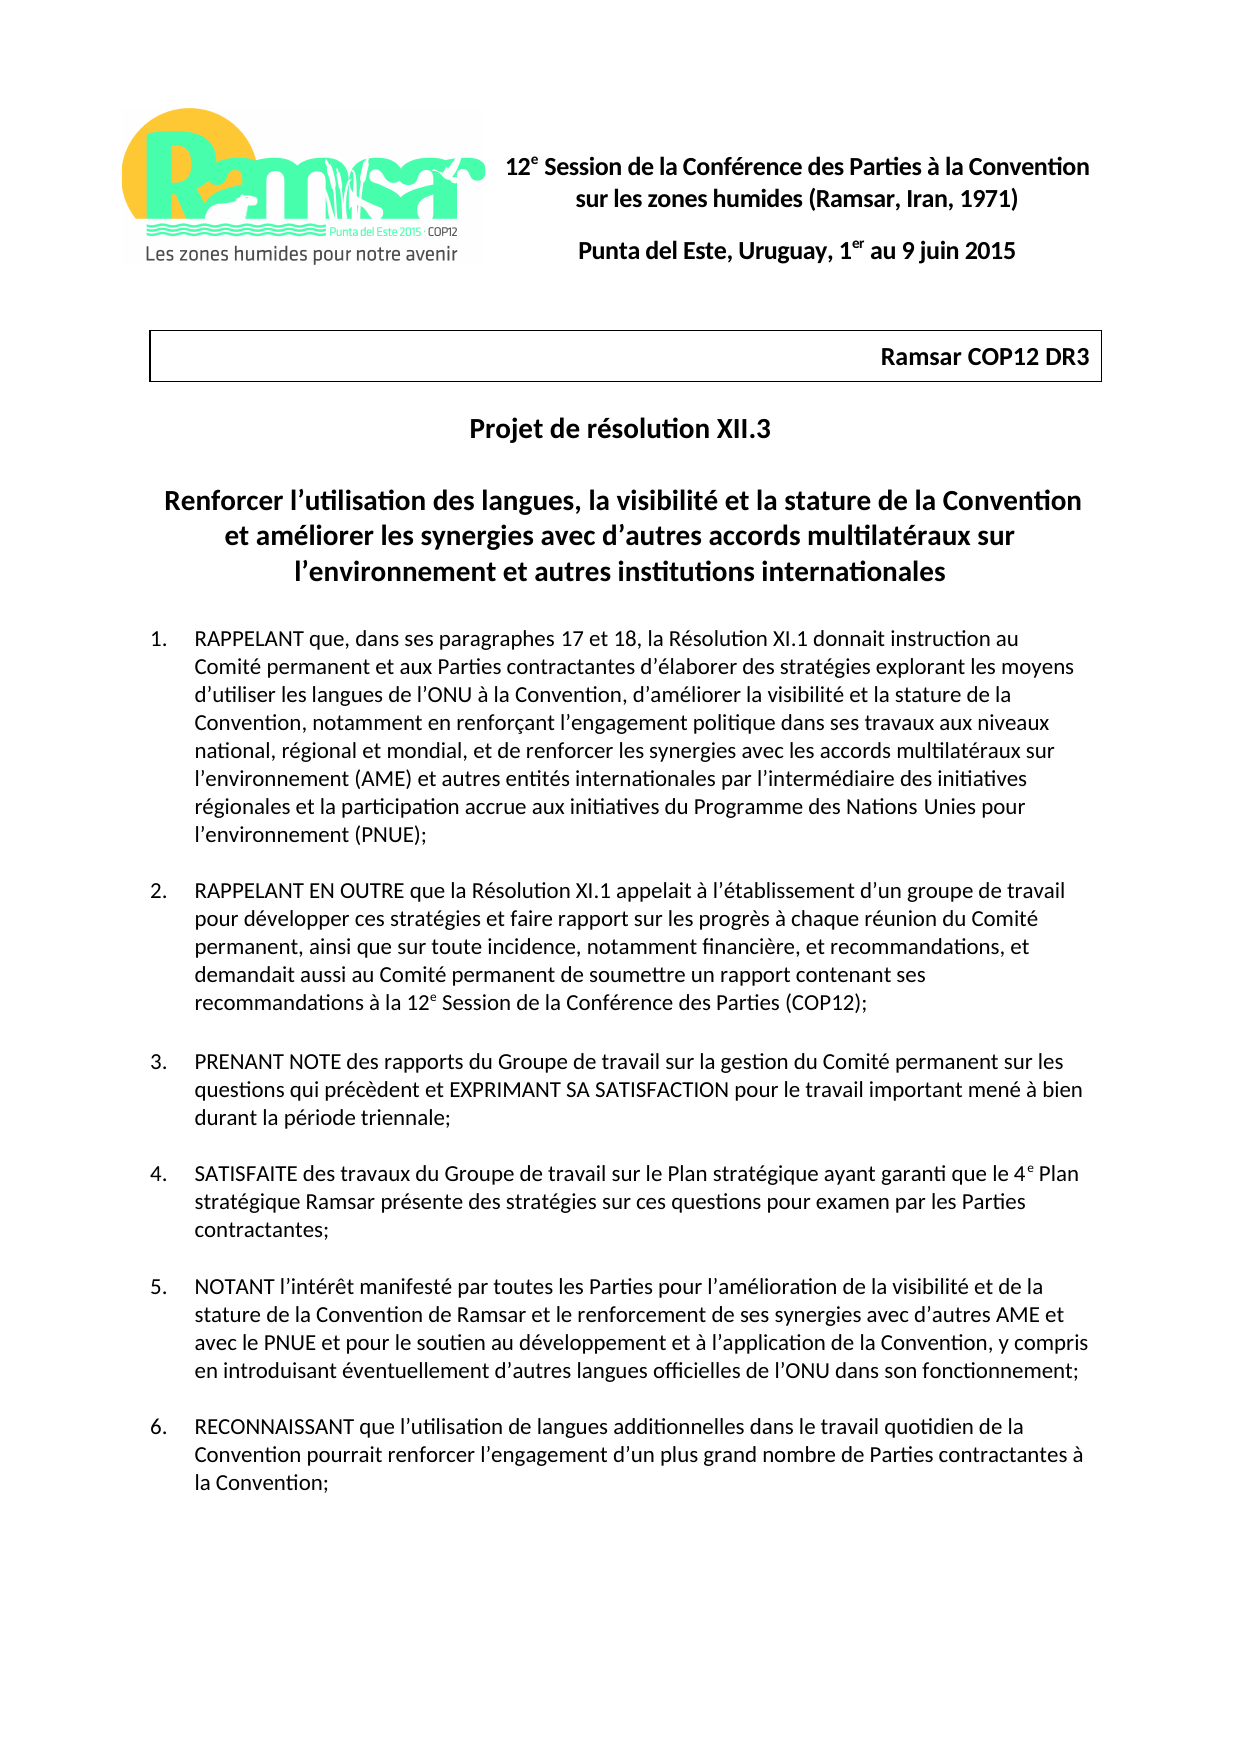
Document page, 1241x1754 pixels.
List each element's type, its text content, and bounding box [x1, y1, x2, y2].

text 12e Session de la Conférence des Parties à la Convention sur les zones humides (Ramsar, Iran, 1971) [486, 150, 1090, 213]
list PRENANT NOTE des rapports du Groupe de travail sur la gestion du Comité permanent sur les questions qui précèdent et EXPRIMANT SA SATISFACTION pour le travail important mené à bien durant la période triennale; [150, 1047, 1090, 1131]
text Renforcer l’utilisation des langues, la visibilité et la stature de la Convention et améliorer les synergies avec d’autres accords multilatéraux sur l’environnement et autres institutions internationales [150, 482, 1090, 589]
table_header Ramsar COP12 DR3 [622, 331, 1101, 381]
picture [121, 108, 486, 265]
list RAPPELANT que, dans ses paragraphes 17 et 18, la Résolution XI.1 donnait instruction au Comité permanent et aux Parties contractantes d’élaborer des stratégies explorant les moyens d’utiliser les langues de l’ONU à la Convention, d’améliorer la visibilité et la stature de la Convention, notamment en renforçant l’engagement politique dans ses travaux aux niveaux national, régional et mondial, et de renforcer les synergies avec les accords multilatéraux sur l’environnement (AME) et autres entités internationales par l’intermédiaire des initiatives régionales et la participation accrue aux initiatives du Programme des Nations Unies pour l’environnement (PNUE); [150, 624, 1090, 848]
text Projet de résolution XII.3 [150, 411, 1090, 446]
list RECONNAISSANT que l’utilisation de langues additionnelles dans le travail quotidien de la Convention pourrait renforcer l’engagement d’un plus grand nombre de Parties contractantes à la Convention; [150, 1412, 1090, 1496]
list SATISFAITE des travaux du Groupe de travail sur le Plan stratégique ayant garanti que le 4e Plan stratégique Ramsar présente des stratégies sur ces questions pour examen par les Parties contractantes; [150, 1159, 1090, 1243]
table_header [151, 331, 622, 381]
list NOTANT l’intérêt manifesté par toutes les Parties pour l’amélioration de la visibilité et de la stature de la Convention de Ramsar et le renforcement de ses synergies avec d’autres AME et avec le PNUE et pour le soutien au développement et à l’application de la Convention, y compris en introduisant éventuellement d’autres langues officielles de l’ONU dans son fonctionnement; [150, 1272, 1090, 1384]
text Punta del Este, Uruguay, 1er au 9 juin 2015 [150, 234, 1090, 266]
list RAPPELANT EN OUTRE que la Résolution XI.1 appelait à l’établissement d’un groupe de travail pour développer ces stratégies et faire rapport sur les progrès à chaque réunion du Comité permanent, ainsi que sur toute incidence, notamment financière, et recommandations, et demandait aussi au Comité permanent de soumettre un rapport contenant ses recommandations à la 12e Session de la Conférence des Parties (COP12); [150, 876, 1090, 1017]
